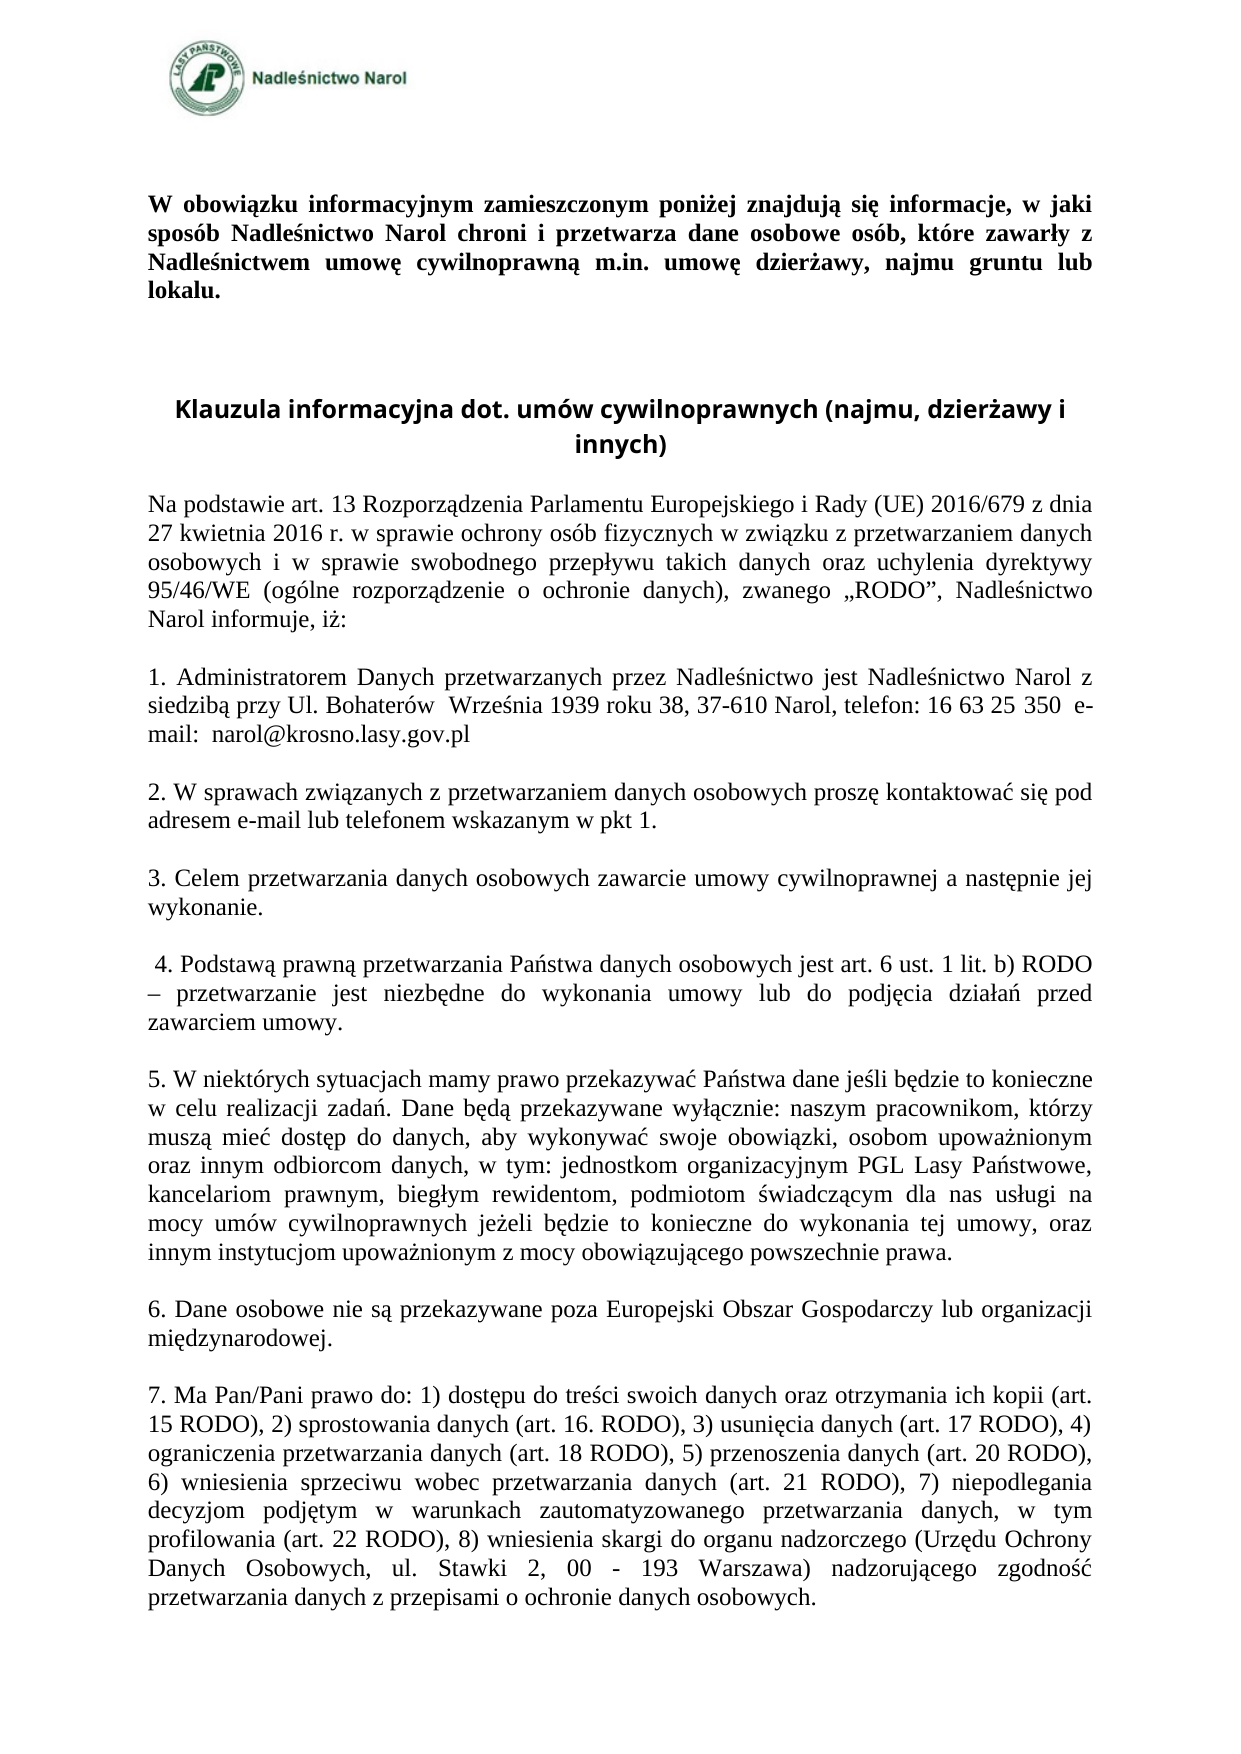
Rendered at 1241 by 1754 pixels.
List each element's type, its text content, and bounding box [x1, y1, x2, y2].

text 2. W sprawach związanych z przetwarzaniem danych osobowych proszę kontaktować się pod adresem e-mail lub telefonem wskazanym w pkt 1. [148, 777, 1093, 834]
text 4. Podstawą prawną przetwarzania Państwa danych osobowych jest art. 6 ust. 1 lit. b) RODO – przetwarzanie jest niezbędne do wykonania umowy lub do podjęcia działań przed zawarciem umowy. [148, 949, 1093, 1035]
picture [147, 29, 529, 136]
text 6. Dane osobowe nie są przekazywane poza Europejski Obszar Gospodarczy lub organizacji międzynarodowej. [148, 1294, 1093, 1352]
text 7. Ma Pan/Pani prawo do: 1) dostępu do treści swoich danych oraz otrzymania ich kopii (art. 15 RODO), 2) sprostowania danych (art. 16. RODO), 3) usunięcia danych (art. 17 RODO), 4) ograniczenia przetwarzania danych (art. 18 RODO), 5) przenoszenia danych (art. 20 RODO), 6) wniesienia sprzeciwu wobec przetwarzania danych (art. 21 RODO), 7) niepodlegania decyzjom podjętym w warunkach zautomatyzowanego przetwarzania danych, w tym profilowania (art. 22 RODO), 8) wniesienia skargi do organu nadzorczego (Urzędu Ochrony Danych Osobowych, ul. Stawki 2, 00 - 193 Warszawa) nadzorującego zgodność przetwarzania danych z przepisami o ochronie danych osobowych. [148, 1380, 1093, 1610]
text 3. Celem przetwarzania danych osobowych zawarcie umowy cywilnoprawnej a następnie jej wykonanie. [148, 863, 1093, 920]
text Na podstawie art. 13 Rozporządzenia Parlamentu Europejskiego i Rady (UE) 2016/679 z dnia 27 kwietnia 2016 r. w sprawie ochrony osób fizycznych w związku z przetwarzaniem danych osobowych i w sprawie swobodnego przepływu takich danych oraz uchylenia dyrektywy 95/46/WE (ogólne rozporządzenie o ochronie danych), zwanego „RODO”, Nadleśnictwo Narol informuje, iż: [148, 489, 1093, 633]
text W obowiązku informacyjnym zamieszczonym poniżej znajdują się informacje, w jaki sposób Nadleśnictwo Narol chroni i przetwarza dane osobowe osób, które zawarły z Nadleśnictwem umowę cywilnoprawną m.in. umowę dzierżawy, najmu gruntu lub lokalu. [148, 189, 1093, 304]
text 5. W niektórych sytuacjach mamy prawo przekazywać Państwa dane jeśli będzie to konieczne w celu realizacji zadań. Dane będą przekazywane wyłącznie: naszym pracownikom, którzy muszą mieć dostęp do danych, aby wykonywać swoje obowiązki, osobom upoważnionym oraz innym odbiorcom danych, w tym: jednostkom organizacyjnym PGL Lasy Państwowe, kancelariom prawnym, biegłym rewidentom, podmiotom świadczącym dla nas usługi na mocy umów cywilnoprawnych jeżeli będzie to konieczne do wykonania tej umowy, oraz innym instytucjom upoważnionym z mocy obowiązującego powszechnie prawa. [148, 1064, 1093, 1265]
text 1. Administratorem Danych przetwarzanych przez Nadleśnictwo jest Nadleśnictwo Narol z siedzibą przy Ul. Bohaterów Września 1939 roku 38, 37-610 Narol, telefon: 16 63 25 350 e-mail: narol@krosno.lasy.gov.pl [148, 662, 1093, 748]
text Klauzula informacyjna dot. umów cywilnoprawnych (najmu, dzierżawy i innych) [148, 392, 1093, 460]
